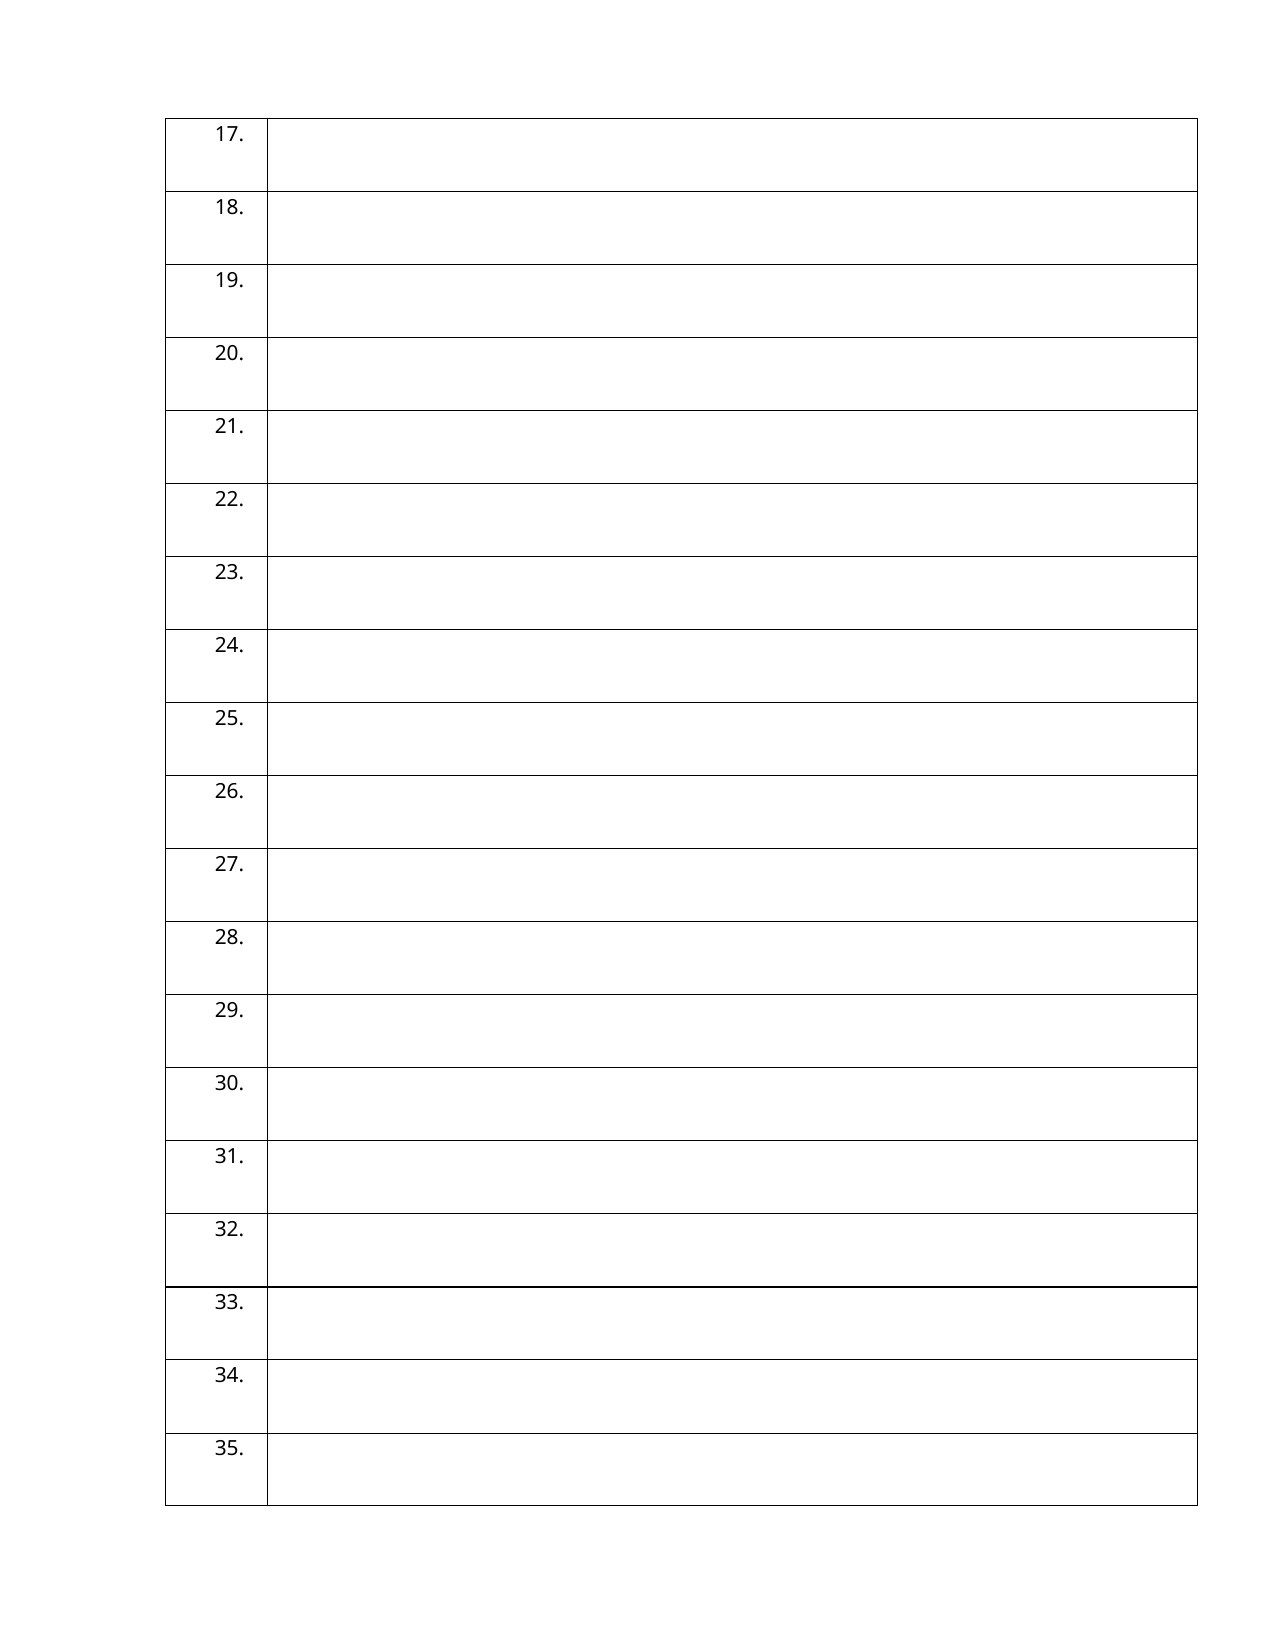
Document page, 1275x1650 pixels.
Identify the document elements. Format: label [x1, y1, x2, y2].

table_cell [166, 1068, 267, 1140]
table_cell [166, 776, 267, 848]
table_cell [166, 338, 267, 410]
table_cell [166, 557, 267, 629]
table_cell [268, 338, 1197, 410]
table_cell [166, 703, 267, 775]
table_cell [268, 1360, 1197, 1432]
table_cell [268, 484, 1197, 556]
table_cell [166, 922, 267, 994]
table_cell [166, 1214, 267, 1286]
table_cell [166, 192, 267, 264]
table_cell [268, 1214, 1197, 1286]
table_cell [268, 1434, 1197, 1505]
table_cell [268, 1141, 1197, 1213]
table_cell [268, 703, 1197, 775]
table_cell [268, 192, 1197, 264]
table_cell [268, 995, 1197, 1067]
table_cell [268, 849, 1197, 921]
table_cell [268, 411, 1197, 483]
table_cell [268, 922, 1197, 994]
table_cell [166, 484, 267, 556]
table_cell [268, 1288, 1197, 1359]
table_cell [166, 630, 267, 702]
table_cell [166, 849, 267, 921]
table_cell [268, 630, 1197, 702]
table_cell [268, 265, 1197, 337]
table_cell [166, 119, 267, 191]
table_cell [268, 1068, 1197, 1140]
table_cell [166, 411, 267, 483]
table_cell [166, 1141, 267, 1213]
table_cell [166, 1434, 267, 1505]
table_cell [166, 265, 267, 337]
table_cell [166, 1360, 267, 1432]
table_cell [268, 119, 1197, 191]
table_cell [268, 776, 1197, 848]
table_cell [268, 557, 1197, 629]
table_cell [166, 995, 267, 1067]
table_cell [166, 1288, 267, 1359]
